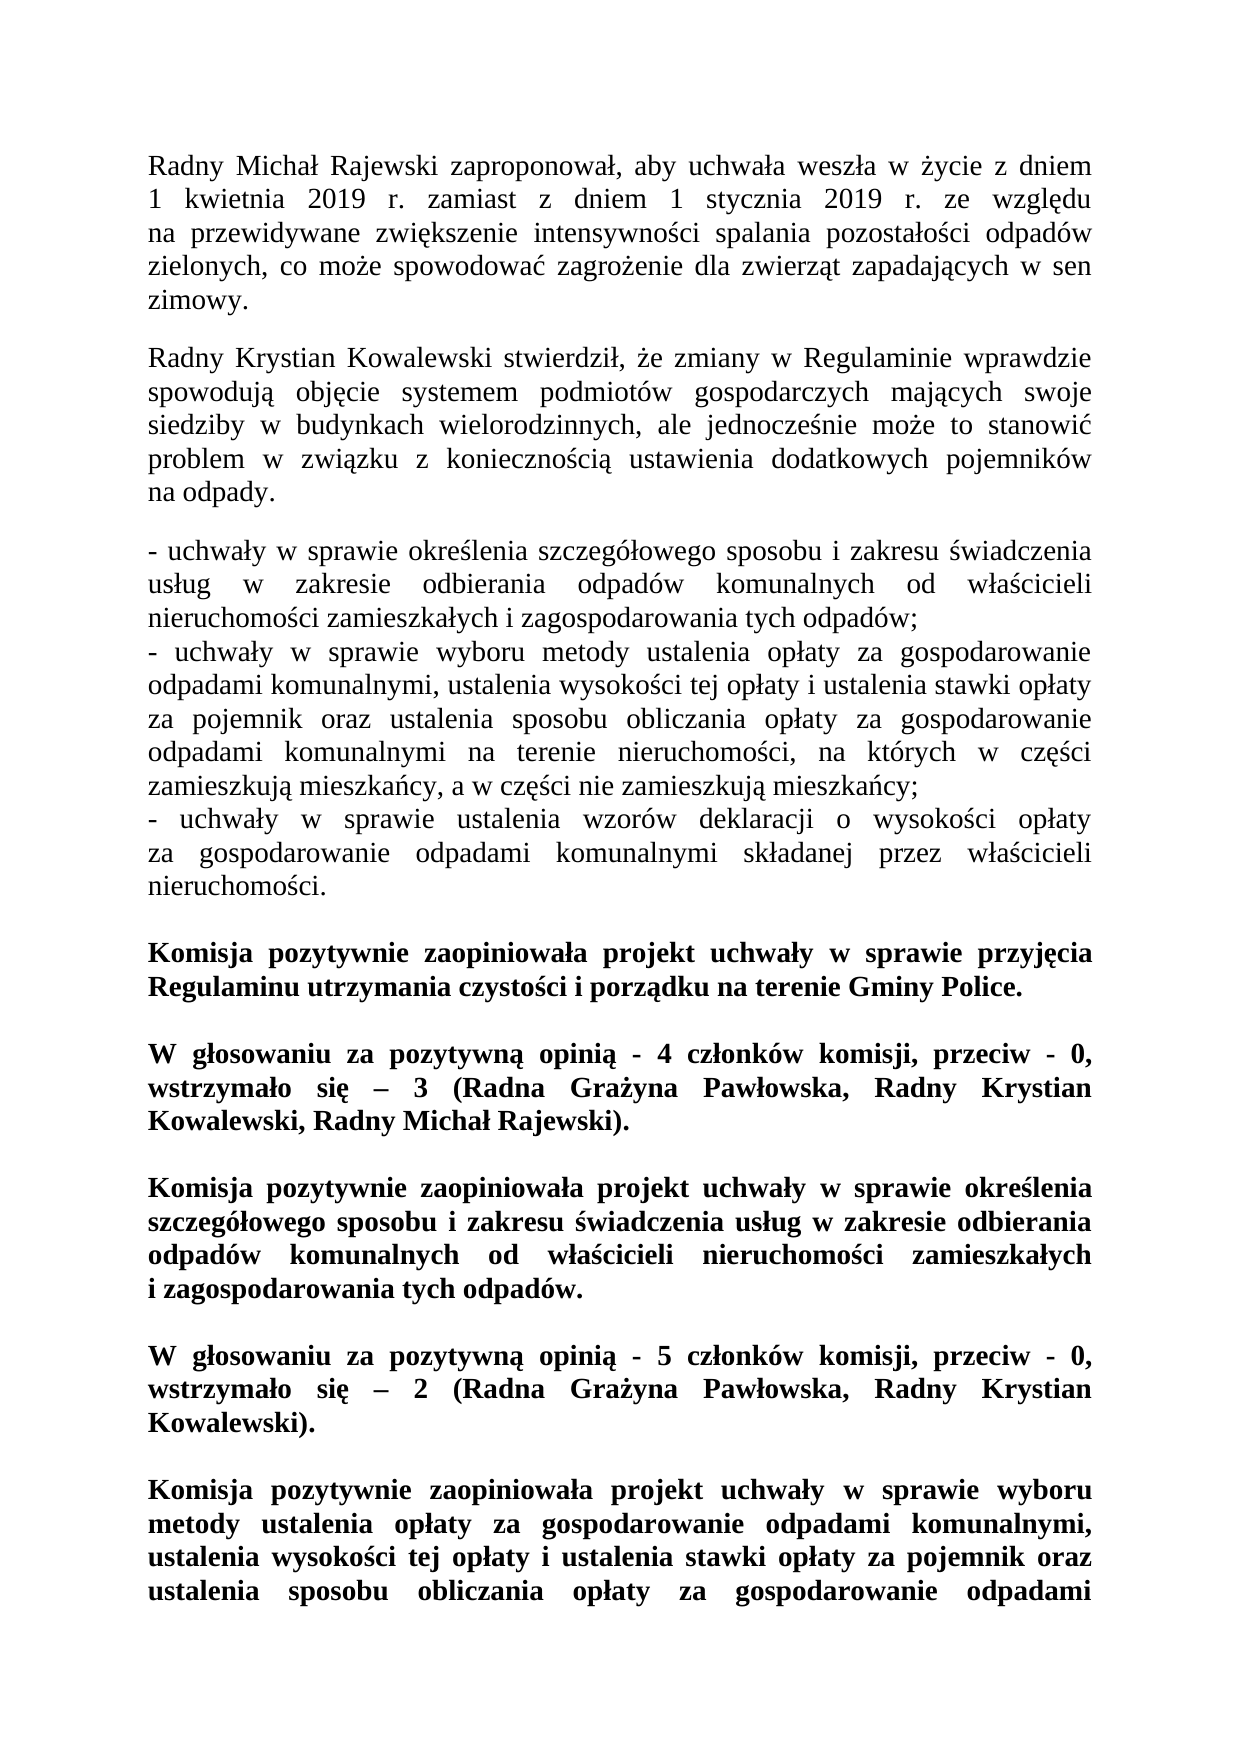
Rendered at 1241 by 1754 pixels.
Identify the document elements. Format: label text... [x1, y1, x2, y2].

text - uchwały w sprawie ustalenia wzorów deklaracji o wysokości opłaty za gospodarowanie odpadami komunalnymi składanej przez właścicieli nieruchomości. [148, 801, 1093, 902]
text Komisja pozytywnie zaopiniowała projekt uchwały w sprawie określenia szczegółowego sposobu i zakresu świadczenia usług w zakresie odbierania odpadów komunalnych od właścicieli nieruchomości zamieszkałych i zagospodarowania tych odpadów. [148, 1170, 1093, 1304]
text W głosowaniu za pozytywną opinią - 5 członków komisji, przeciw - 0, wstrzymało się – 2 (Radna Grażyna Pawłowska, Radny Krystian Kowalewski). [148, 1338, 1093, 1439]
text Radny Michał Rajewski zaproponował, aby uchwała weszła w życie z dniem 1 kwietnia 2019 r. zamiast z dniem 1 stycznia 2019 r. ze względu na przewidywane zwiększenie intensywności spalania pozostałości odpadów zielonych, co może spowodować zagrożenie dla zwierząt zapadających w sen zimowy. [148, 148, 1093, 315]
text - uchwały w sprawie wyboru metody ustalenia opłaty za gospodarowanie odpadami komunalnymi, ustalenia wysokości tej opłaty i ustalenia stawki opłaty za pojemnik oraz ustalenia sposobu obliczania opłaty za gospodarowanie odpadami komunalnymi na terenie nieruchomości, na których w części zamieszkują mieszkańcy, a w części nie zamieszkują mieszkańcy; [148, 634, 1093, 801]
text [148, 1472, 1093, 1606]
text - uchwały w sprawie określenia szczegółowego sposobu i zakresu świadczenia usług w zakresie odbierania odpadów komunalnych od właścicieli nieruchomości zamieszkałych i zagospodarowania tych odpadów; [148, 533, 1093, 634]
text Radny Krystian Kowalewski stwierdził, że zmiany w Regulaminie wprawdzie spowodują objęcie systemem podmiotów gospodarczych mających swoje siedziby w budynkach wielorodzinnych, ale jednocześnie może to stanowić problem w związku z koniecznością ustawienia dodatkowych pojemników na odpady. [148, 340, 1093, 508]
text Komisja pozytywnie zaopiniowała projekt uchwały w sprawie przyjęcia Regulaminu utrzymania czystości i porządku na terenie Gminy Police. [148, 936, 1093, 1003]
text W głosowaniu za pozytywną opinią - 4 członków komisji, przeciw - 0, wstrzymało się – 3 (Radna Grażyna Pawłowska, Radny Krystian Kowalewski, Radny Michał Rajewski). [148, 1036, 1093, 1137]
